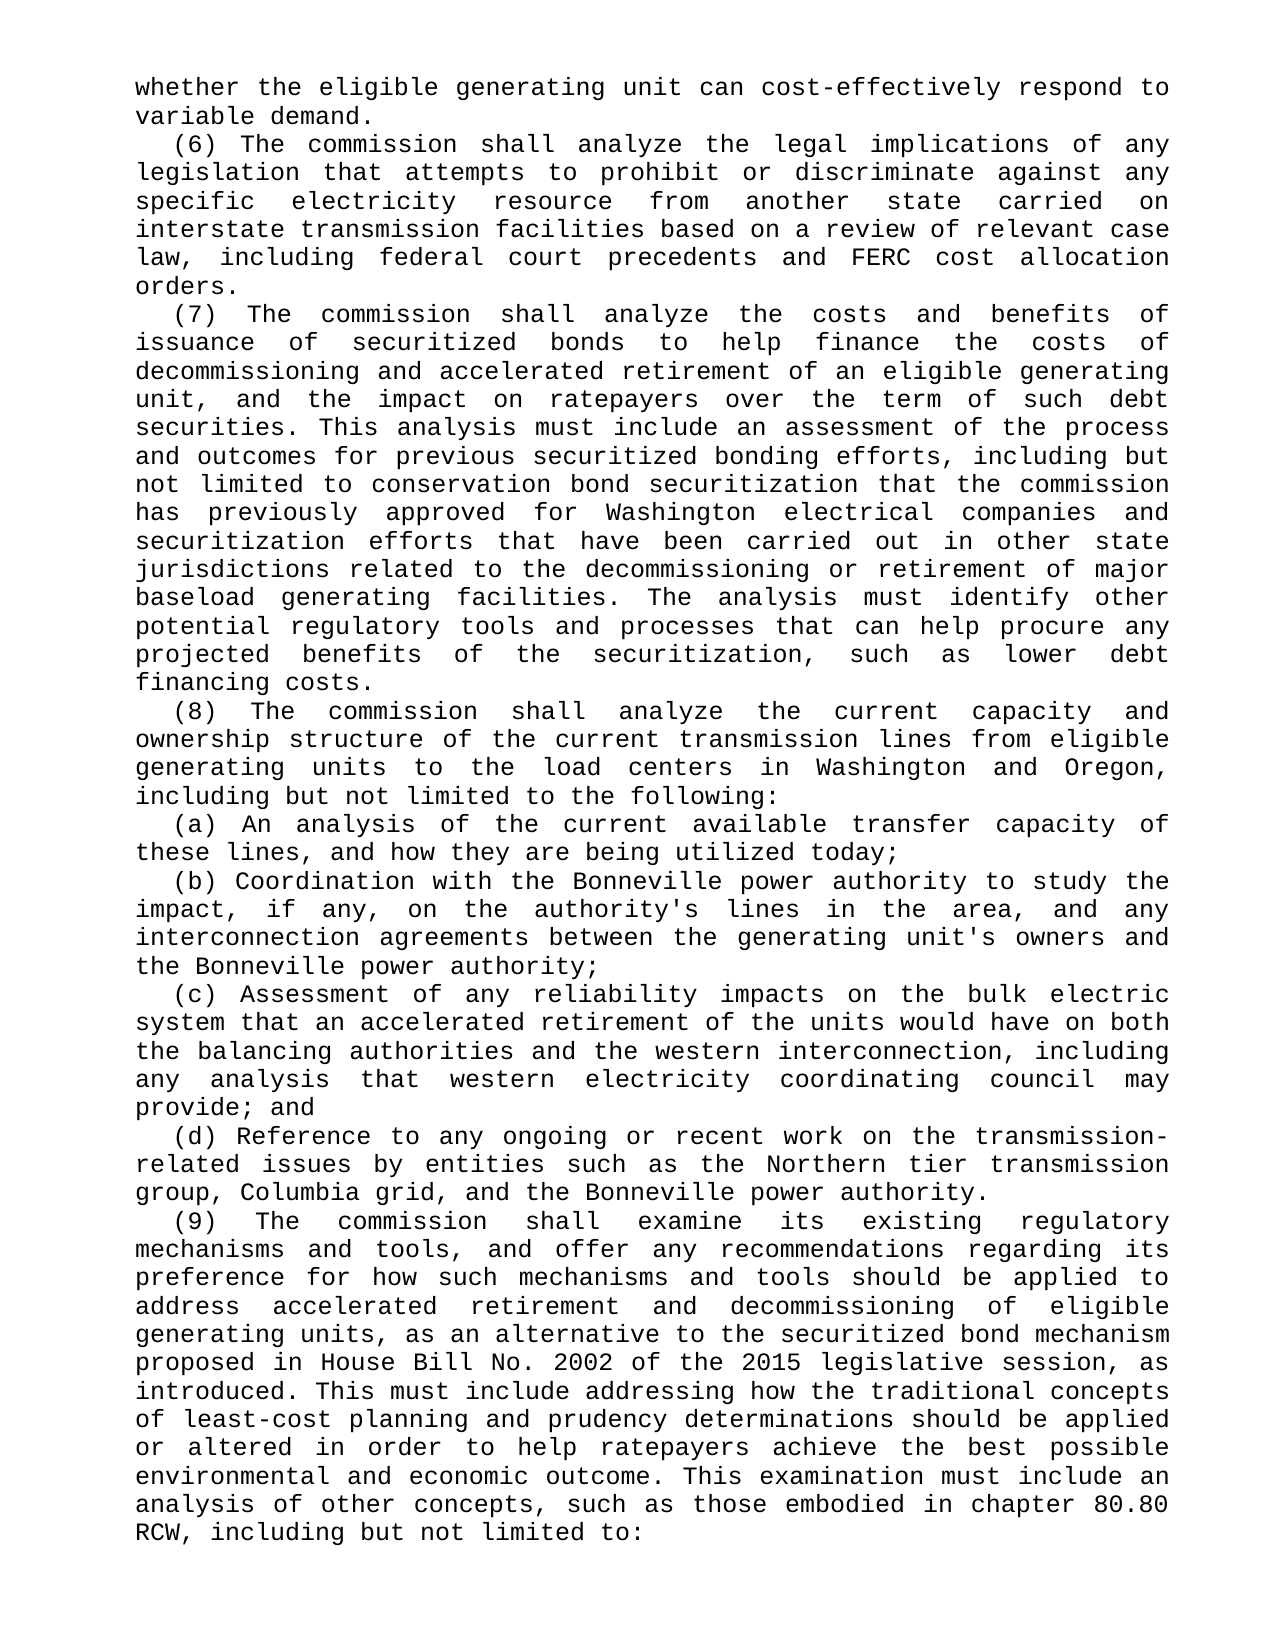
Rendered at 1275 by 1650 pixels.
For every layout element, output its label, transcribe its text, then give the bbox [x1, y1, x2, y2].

text (7) The commission shall analyze the costs and benefits of issuance of securitized bonds to help finance the costs of decommissioning and accelerated retirement of an eligible generating unit, and the impact on ratepayers over the term of such debt securities. This analysis must include an assessment of the process and outcomes for previous securitized bonding efforts, including but not limited to conservation bond securitization that the commission has previously approved for Washington electrical companies and securitization efforts that have been carried out in other state jurisdictions related to the decommissioning or retirement of major baseload generating facilities. The analysis must identify other potential regulatory tools and processes that can help procure any projected benefits of the securitization, such as lower debt financing costs. [135, 302, 1170, 698]
text (6) The commission shall analyze the legal implications of any legislation that attempts to prohibit or discriminate against any specific electricity resource from another state carried on interstate transmission facilities based on a review of relevant case law, including federal court precedents and FERC cost allocation orders. [135, 132, 1170, 302]
text (a) An analysis of the current available transfer capacity of these lines, and how they are being utilized today; [135, 812, 1170, 868]
text (d) Reference to any ongoing or recent work on the transmission-related issues by entities such as the Northern tier transmission group, Columbia grid, and the Bonneville power authority. [135, 1123, 1170, 1208]
text (b) Coordination with the Bonneville power authority to study the impact, if any, on the authority's lines in the area, and any interconnection agreements between the generating unit's owners and the Bonneville power authority; [135, 868, 1170, 982]
text (c) Assessment of any reliability impacts on the bulk electric system that an accelerated retirement of the units would have on both the balancing authorities and the western interconnection, including any analysis that western electricity coordinating council may provide; and [135, 982, 1170, 1123]
text (9) The commission shall examine its existing regulatory mechanisms and tools, and offer any recommendations regarding its preference for how such mechanisms and tools should be applied to address accelerated retirement and decommissioning of eligible generating units, as an alternative to the securitized bond mechanism proposed in House Bill No. 2002 of the 2015 legislative session, as introduced. This must include addressing how the traditional concepts of least-cost planning and prudency determinations should be applied or altered in order to help ratepayers achieve the best possible environmental and economic outcome. This examination must include an analysis of other concepts, such as those embodied in chapter 80.80 RCW, including but not limited to: [135, 1208, 1170, 1548]
text (8) The commission shall analyze the current capacity and ownership structure of the current transmission lines from eligible generating units to the load centers in Washington and Oregon, including but not limited to the following: [135, 698, 1170, 812]
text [135, 75, 1170, 132]
